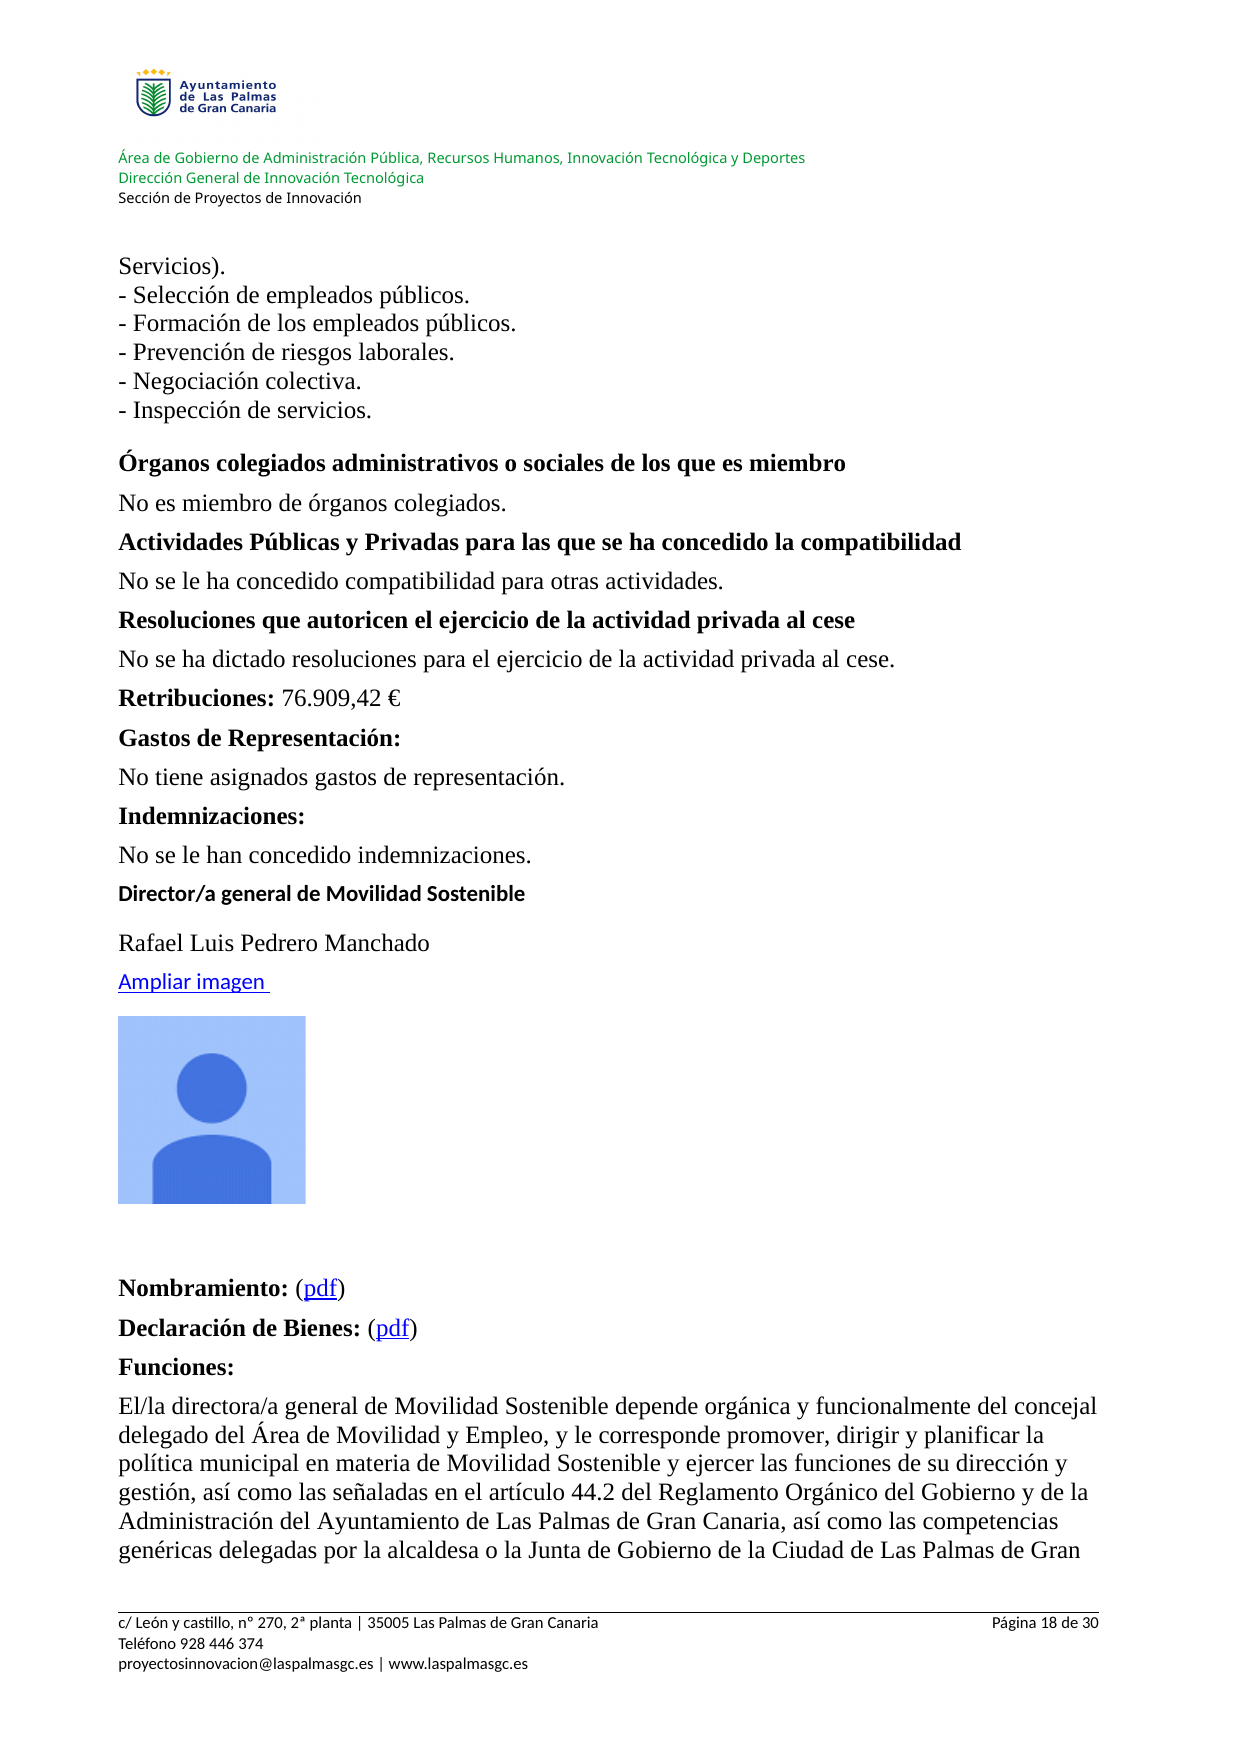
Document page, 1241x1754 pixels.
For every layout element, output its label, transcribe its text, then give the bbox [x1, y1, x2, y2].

subtitle Director/a general de Movilidad Sostenible [118, 879, 1122, 907]
text No es miembro de órganos colegiados. [118, 488, 1122, 516]
text No se ha dictado resoluciones para el ejercicio de la actividad privada al cese. [118, 644, 1122, 673]
text Resoluciones que autoricen el ejercicio de la actividad privada al cese [118, 605, 1122, 634]
text No se le han concedido indemnizaciones. [118, 840, 1122, 869]
text Declaración de Bienes: (pdf) [118, 1313, 1122, 1341]
text Ampliar imagen [118, 967, 1122, 995]
text Retribuciones: 76.909,42 € [118, 683, 1122, 712]
text Nombramiento: (pdf) [118, 1273, 1122, 1302]
text Órganos colegiados administrativos o sociales de los que es miembro [118, 448, 1122, 477]
text Rafael Luis Pedrero Manchado [118, 928, 1122, 957]
text Gastos de Representación: [118, 723, 1122, 751]
text Actividades Públicas y Privadas para las que se ha concedido la compatibilidad [118, 527, 1122, 556]
text No se le ha concedido compatibilidad para otras actividades. [118, 566, 1122, 595]
text No tiene asignados gastos de representación. [118, 762, 1122, 791]
text Funciones: [118, 1352, 1122, 1381]
text Indemnizaciones: [118, 801, 1122, 830]
picture [118, 1016, 306, 1204]
picture [118, 65, 336, 144]
